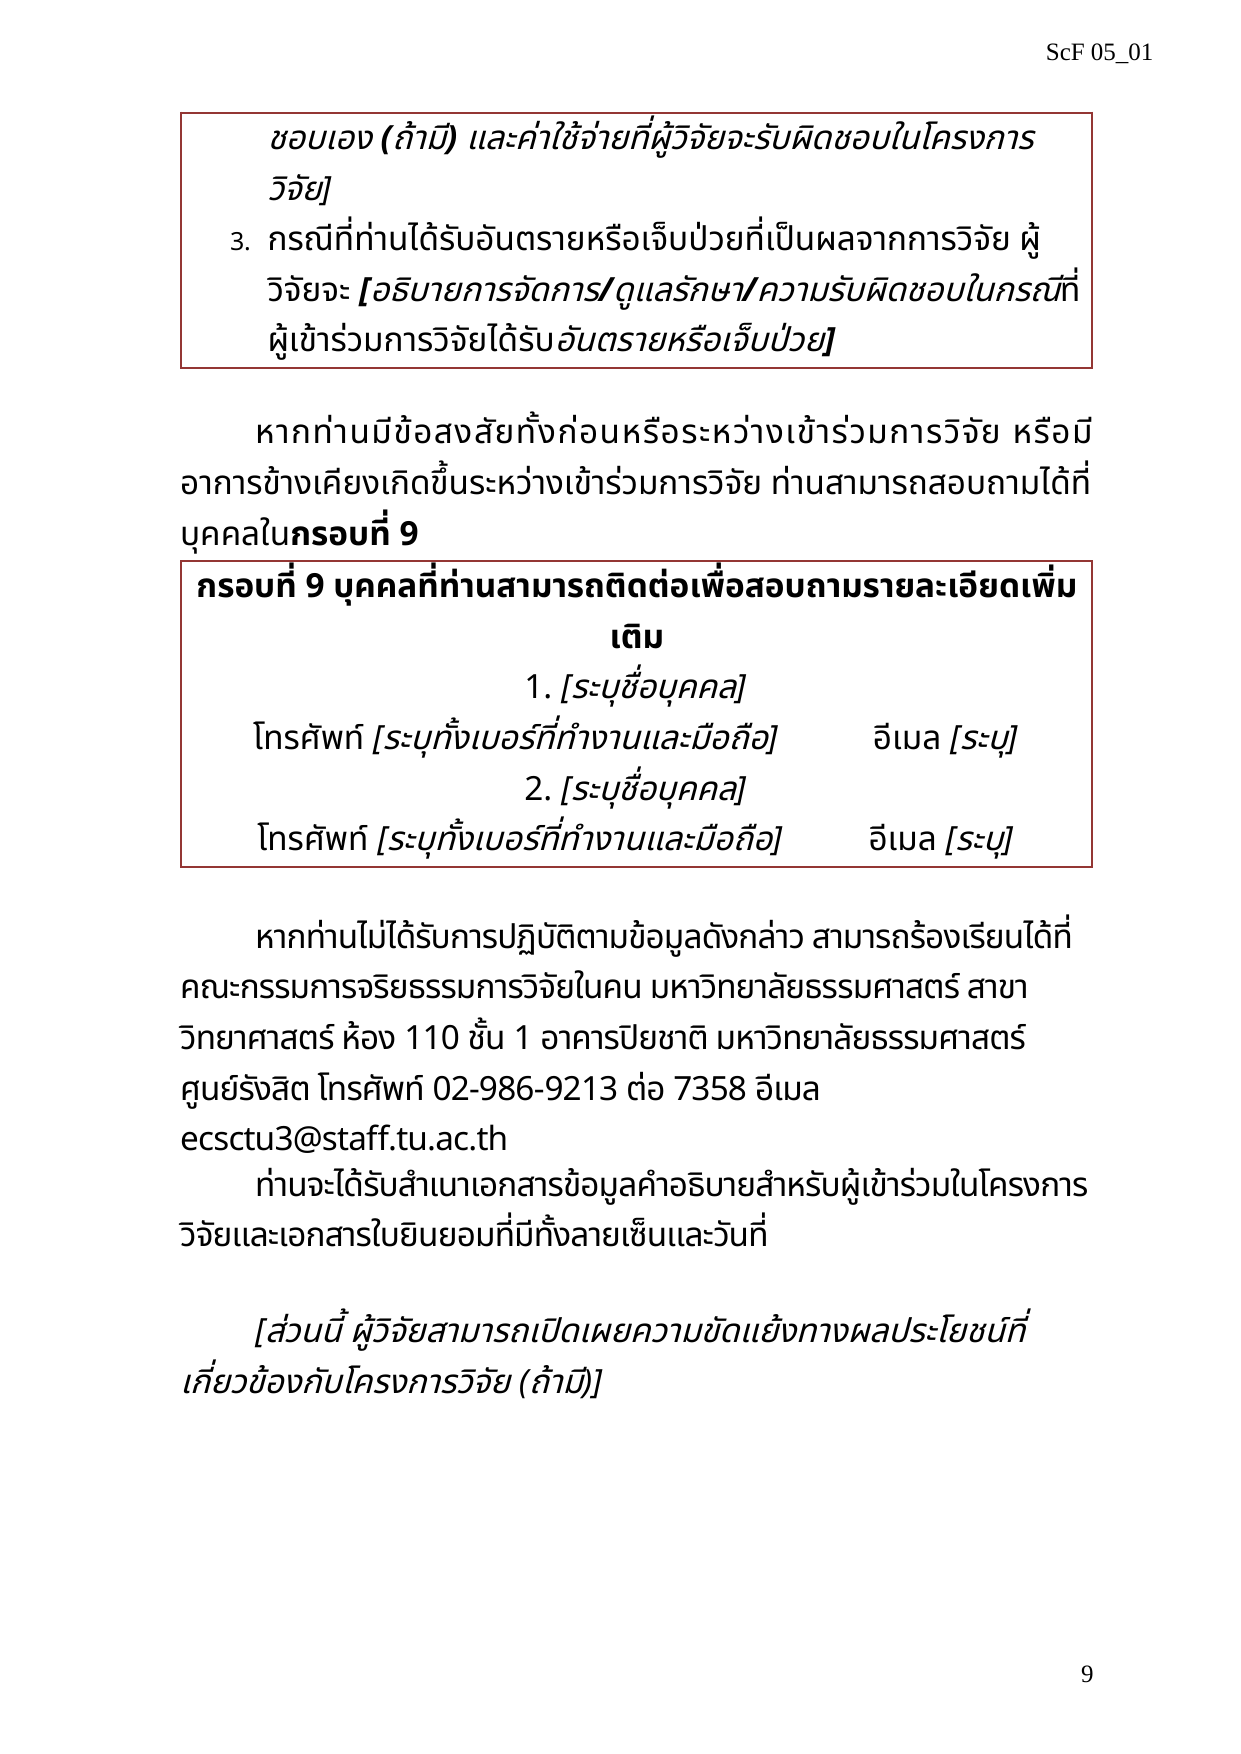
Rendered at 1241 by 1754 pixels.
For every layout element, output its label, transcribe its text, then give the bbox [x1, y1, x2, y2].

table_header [182, 114, 1091, 367]
text หากท่านมีข้อสงสัยทั้งก่อนหรือระหว่างเข้าร่วมการวิจัย หรือมีอาการข้างเคียงเกิดขึ้นระหว่างเข้าร่วมการวิจัย ท่านสามารถสอบถามได้ที่บุคคลในกรอบที่ 9 [180, 408, 1093, 560]
text ท่านจะได้รับสำเนาเอกสารข้อมูลคำอธิบายสำหรับผู้เข้าร่วมในโครงการวิจัยและเอกสารใบยินยอมที่มีทั้งลายเซ็นและวันที่ [180, 1161, 1093, 1261]
text [ส่วนนี้ ผู้วิจัยสามารถเปิดเผยความขัดแย้งทางผลประโยชน์ที่เกี่ยวข้องกับโครงการวิจัย (ถ้ามี)] [180, 1307, 1093, 1408]
text หากท่านไม่ได้รับการปฏิบัติตามข้อมูลดังกล่าว สามารถร้องเรียนได้ที่คณะกรรมการจริยธรรมการวิจัยในคน มหาวิทยาลัยธรรมศาสตร์ สาขาวิทยาศาสตร์ ห้อง 110 ชั้น 1 อาคารปิยชาติ มหาวิทยาลัยธรรมศาสตร์ ศูนย์รังสิต โทรศัพท์ 02-986-9213 ต่อ 7358 อีเมล ecsctu3@staff.tu.ac.th [180, 913, 1093, 1161]
table_header กรอบที่ 9 บุคคลที่ท่านสามารถติดต่อเพื่อสอบถามรายละเอียดเพิ่มเติม 1. [ระบุชื่อบุคคล] โทรศัพท์ [ระบุทั้งเบอร์ที่ทำงานและมือถือ] อีเมล [ระบุ] 2. [ระบุชื่อบุคคล] โทรศัพท์ [ระบุทั้งเบอร์ที่ทำงานและมือถือ] อีเมล [ระบุ] [182, 562, 1091, 866]
